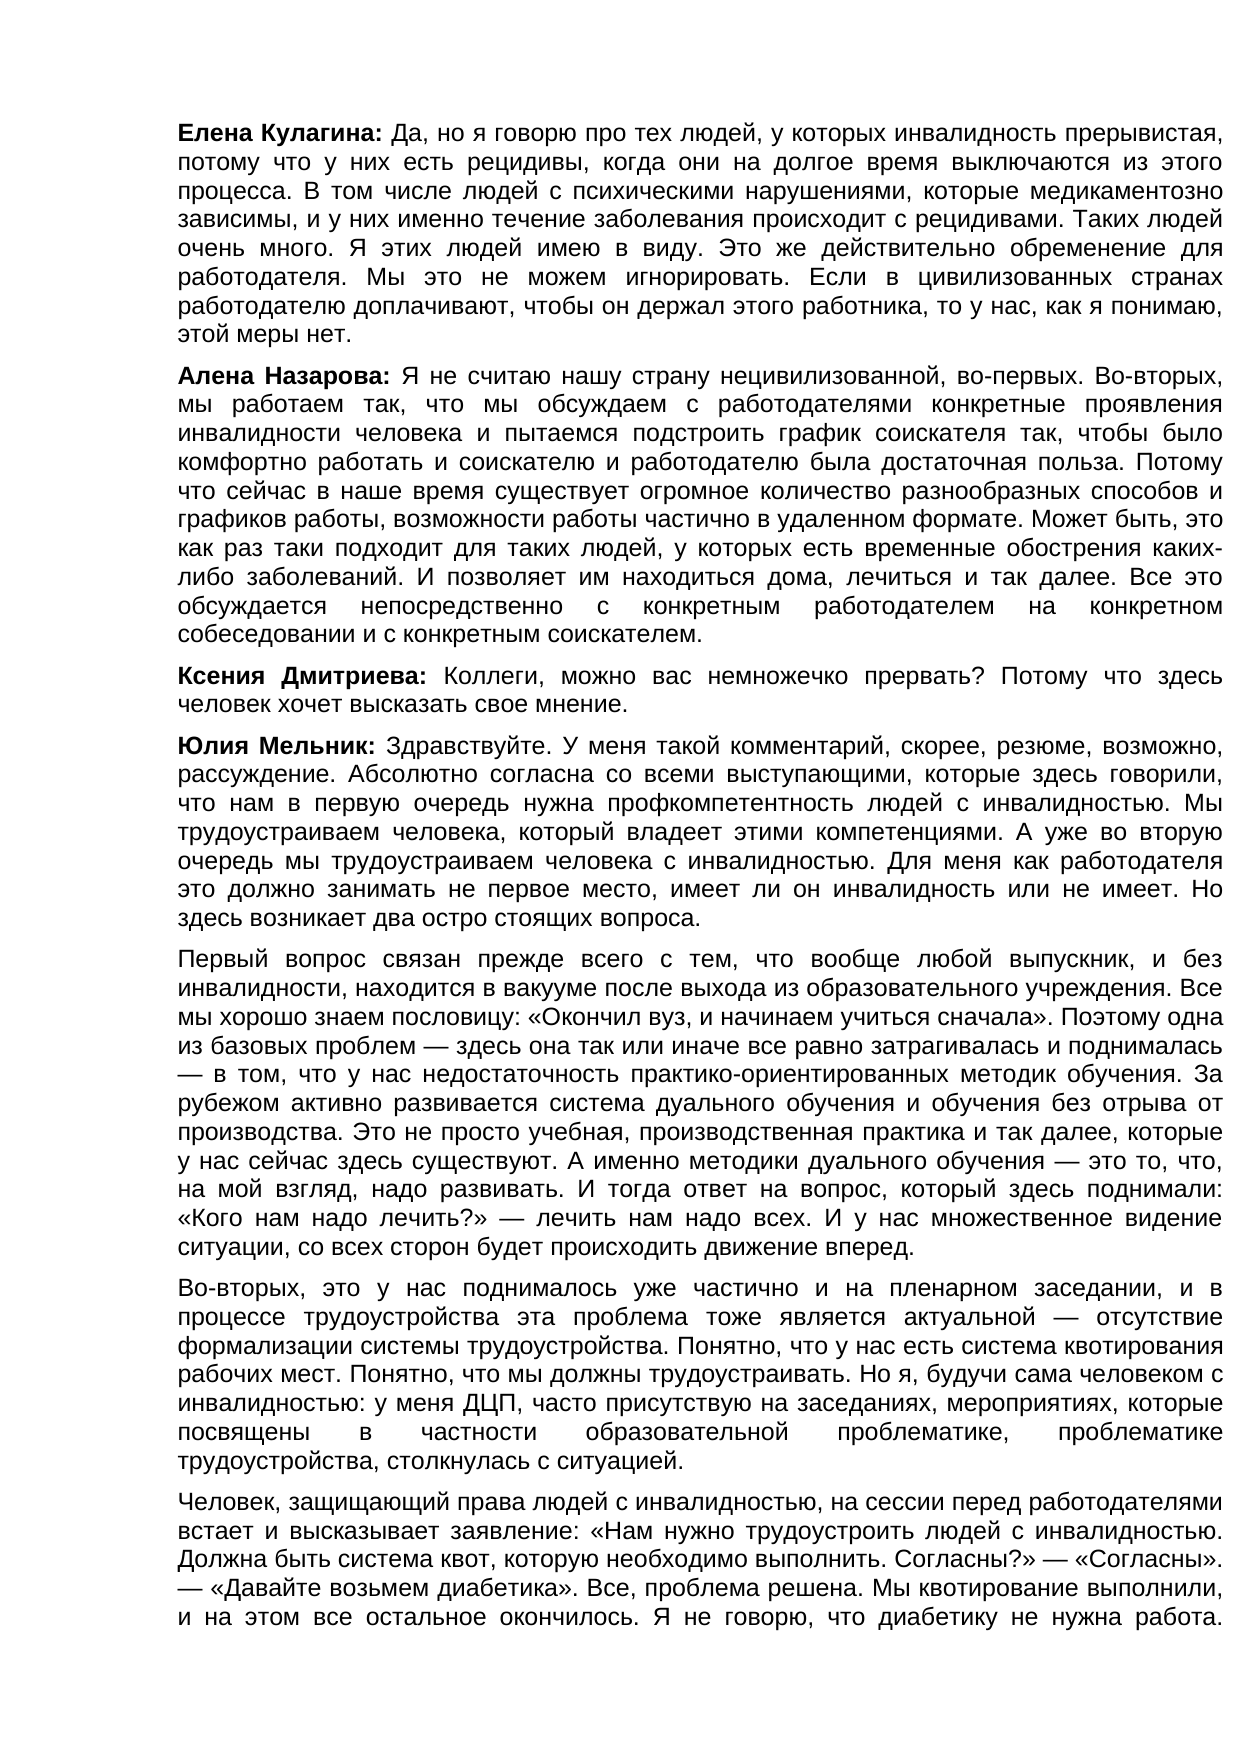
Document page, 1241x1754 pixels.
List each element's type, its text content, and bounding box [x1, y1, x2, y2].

text Во-вторых, это у нас поднималось уже частично и на пленарном заседании, и в процессе трудоустройства эта проблема тоже является актуальной — отсутствие формализации системы трудоустройства. Понятно, что у нас есть система квотирования рабочих мест. Понятно, что мы должны трудоустраивать. Но я, будучи сама человеком с инвалидностью: у меня ДЦП, часто присутствую на заседаниях, мероприятиях, которые посвящены в частности образовательной проблематике, проблематике трудоустройства, столкнулась с ситуацией. [177, 1273, 1224, 1474]
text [177, 1487, 1224, 1631]
text Алена Назарова: Я не считаю нашу страну нецивилизованной, во-первых. Во-вторых, мы работаем так, что мы обсуждаем с работодателями конкретные проявления инвалидности человека и пытаемся подстроить график соискателя так, чтобы было комфортно работать и соискателю и работодателю была достаточная польза. Потому что сейчас в наше время существует огромное количество разнообразных способов и графиков работы, возможности работы частично в удаленном формате. Может быть, это как раз таки подходит для таких людей, у которых есть временные обострения каких-либо заболеваний. И позволяет им находиться дома, лечиться и так далее. Все это обсуждается непосредственно с конкретным работодателем на конкретном собеседовании и с конкретным соискателем. [177, 361, 1224, 648]
text Юлия Мельник: Здравствуйте. У меня такой комментарий, скорее, резюме, возможно, рассуждение. Абсолютно согласна со всеми выступающими, которые здесь говорили, что нам в первую очередь нужна профкомпетентность людей с инвалидностью. Мы трудоустраиваем человека, который владеет этими компетенциями. А уже во вторую очередь мы трудоустраиваем человека с инвалидностью. Для меня как работодателя это должно занимать не первое место, имеет ли он инвалидность или не имеет. Но здесь возникает два остро стоящих вопроса. [177, 731, 1224, 932]
text Елена Кулагина: Да, но я говорю про тех людей, у которых инвалидность прерывистая, потому что у них есть рецидивы, когда они на долгое время выключаются из этого процесса. В том числе людей с психическими нарушениями, которые медикаментозно зависимы, и у них именно течение заболевания происходит с рецидивами. Таких людей очень много. Я этих людей имею в виду. Это же действительно обременение для работодателя. Мы это не можем игнорировать. Если в цивилизованных странах работодателю доплачивают, чтобы он держал этого работника, то у нас, как я понимаю, этой меры нет. [177, 118, 1224, 348]
text Ксения Дмитриева: Коллеги, можно вас немножечко прервать? Потому что здесь человек хочет высказать свое мнение. [177, 661, 1224, 718]
text Первый вопрос связан прежде всего с тем, что вообще любой выпускник, и без инвалидности, находится в вакууме после выхода из образовательного учреждения. Все мы хорошо знаем пословицу: «Окончил вуз, и начинаем учиться сначала». Поэтому одна из базовых проблем — здесь она так или иначе все равно затрагивалась и поднималась — в том, что у нас недостаточность практико-ориентированных методик обучения. За рубежом активно развивается система дуального обучения и обучения без отрыва от производства. Это не просто учебная, производственная практика и так далее, которые у нас сейчас здесь существуют. А именно методики дуального обучения — это то, что, на мой взгляд, надо развивать. И тогда ответ на вопрос, который здесь поднимали: «Кого нам надо лечить?» — лечить нам надо всех. И у нас множественное видение ситуации, со всех сторон будет происходить движение вперед. [177, 944, 1224, 1261]
